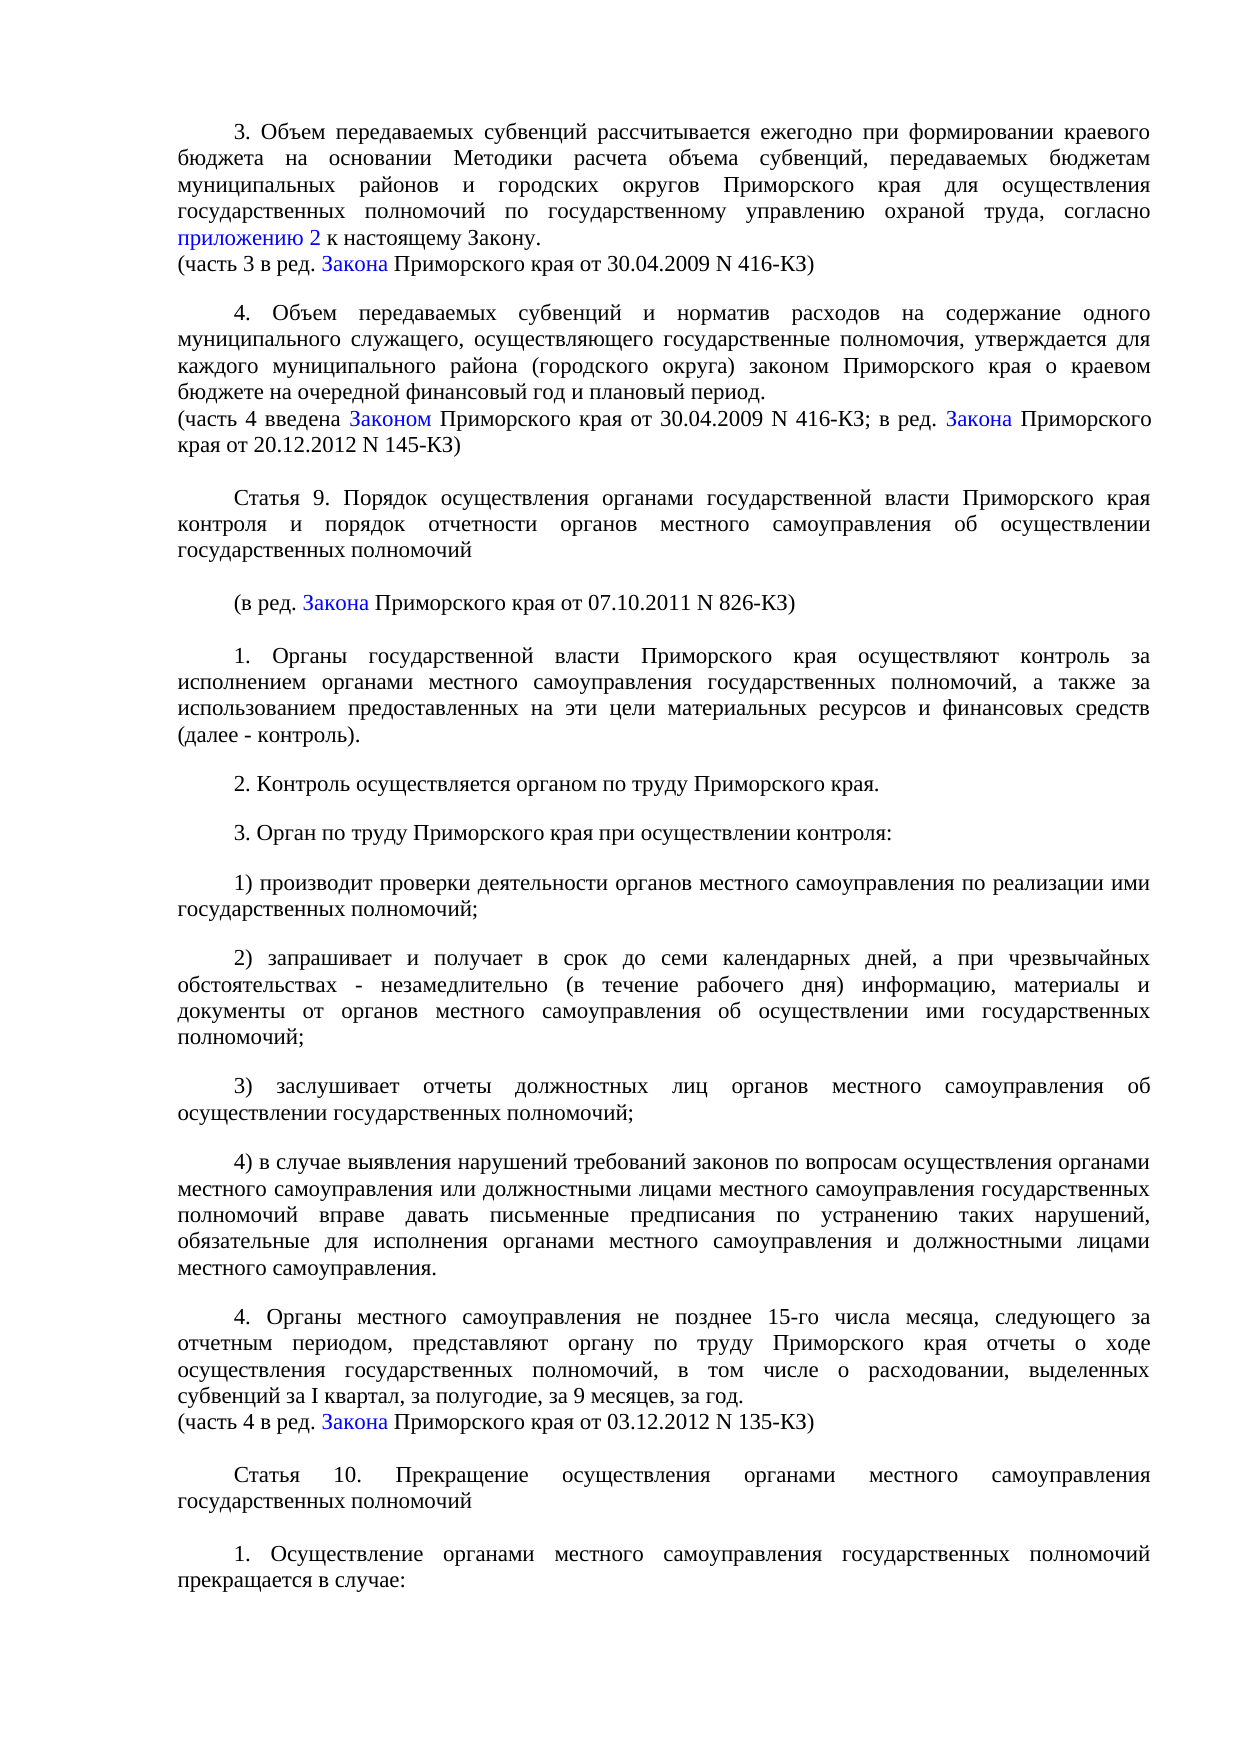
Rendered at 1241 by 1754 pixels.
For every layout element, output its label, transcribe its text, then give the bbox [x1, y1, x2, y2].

text 3. Объем передаваемых субвенций рассчитывается ежегодно при формировании краевого бюджета на основании Методики расчета объема субвенций, передаваемых бюджетам муниципальных районов и городских округов Приморского края для осуществления государственных полномочий по государственному управлению охраной труда, согласно приложению 2 к настоящему Закону. [177, 118, 1152, 250]
text 1. Осуществление органами местного самоуправления государственных полномочий прекращается в случае: [177, 1540, 1152, 1593]
text 1) производит проверки деятельности органов местного самоуправления по реализации ими государственных полномочий; [177, 869, 1152, 921]
text 2. Контроль осуществляется органом по труду Приморского края. [177, 770, 1152, 796]
text 2) запрашивает и получает в срок до семи календарных дней, а при чрезвычайных обстоятельствах - незамедлительно (в течение рабочего дня) информацию, материалы и документы от органов местного самоуправления об осуществлении ими государственных полномочий; [177, 944, 1152, 1050]
text (часть 4 введена Законом Приморского края от 30.04.2009 N 416-КЗ; в ред. Закона Приморского края от 20.12.2012 N 145-КЗ) [177, 404, 1152, 457]
text 3) заслушивает отчеты должностных лиц органов местного самоуправления об осуществлении государственных полномочий; [177, 1073, 1152, 1125]
text (часть 4 в ред. Закона Приморского края от 03.12.2012 N 135-КЗ) [177, 1408, 1152, 1435]
text (часть 3 в ред. Закона Приморского края от 30.04.2009 N 416-КЗ) [177, 250, 1152, 276]
text 4. Органы местного самоуправления не позднее 15-го числа месяца, следующего за отчетным периодом, представляют органу по труду Приморского края отчеты о ходе осуществления государственных полномочий, в том числе о расходовании, выделенных субвенций за I квартал, за полугодие, за 9 месяцев, за год. [177, 1303, 1152, 1408]
text Статья 10. Прекращение осуществления органами местного самоуправления государственных полномочий [177, 1461, 1152, 1514]
text 1. Органы государственной власти Приморского края осуществляют контроль за исполнением органами местного самоуправления государственных полномочий, а также за использованием предоставленных на эти цели материальных ресурсов и финансовых средств (далее - контроль). [177, 642, 1152, 747]
text (в ред. Закона Приморского края от 07.10.2011 N 826-КЗ) [177, 589, 1152, 615]
text 3. Орган по труду Приморского края при осуществлении контроля: [177, 819, 1152, 846]
text 4. Объем передаваемых субвенций и норматив расходов на содержание одного муниципального служащего, осуществляющего государственные полномочия, утверждается для каждого муниципального района (городского округа) законом Приморского края о краевом бюджете на очередной финансовый год и плановый период. [177, 299, 1152, 404]
text 4) в случае выявления нарушений требований законов по вопросам осуществления органами местного самоуправления или должностными лицами местного самоуправления государственных полномочий вправе давать письменные предписания по устранению таких нарушений, обязательные для исполнения органами местного самоуправления и должностными лицами местного самоуправления. [177, 1148, 1152, 1280]
text Статья 9. Порядок осуществления органами государственной власти Приморского края контроля и порядок отчетности органов местного самоуправления об осуществлении государственных полномочий [177, 484, 1152, 563]
